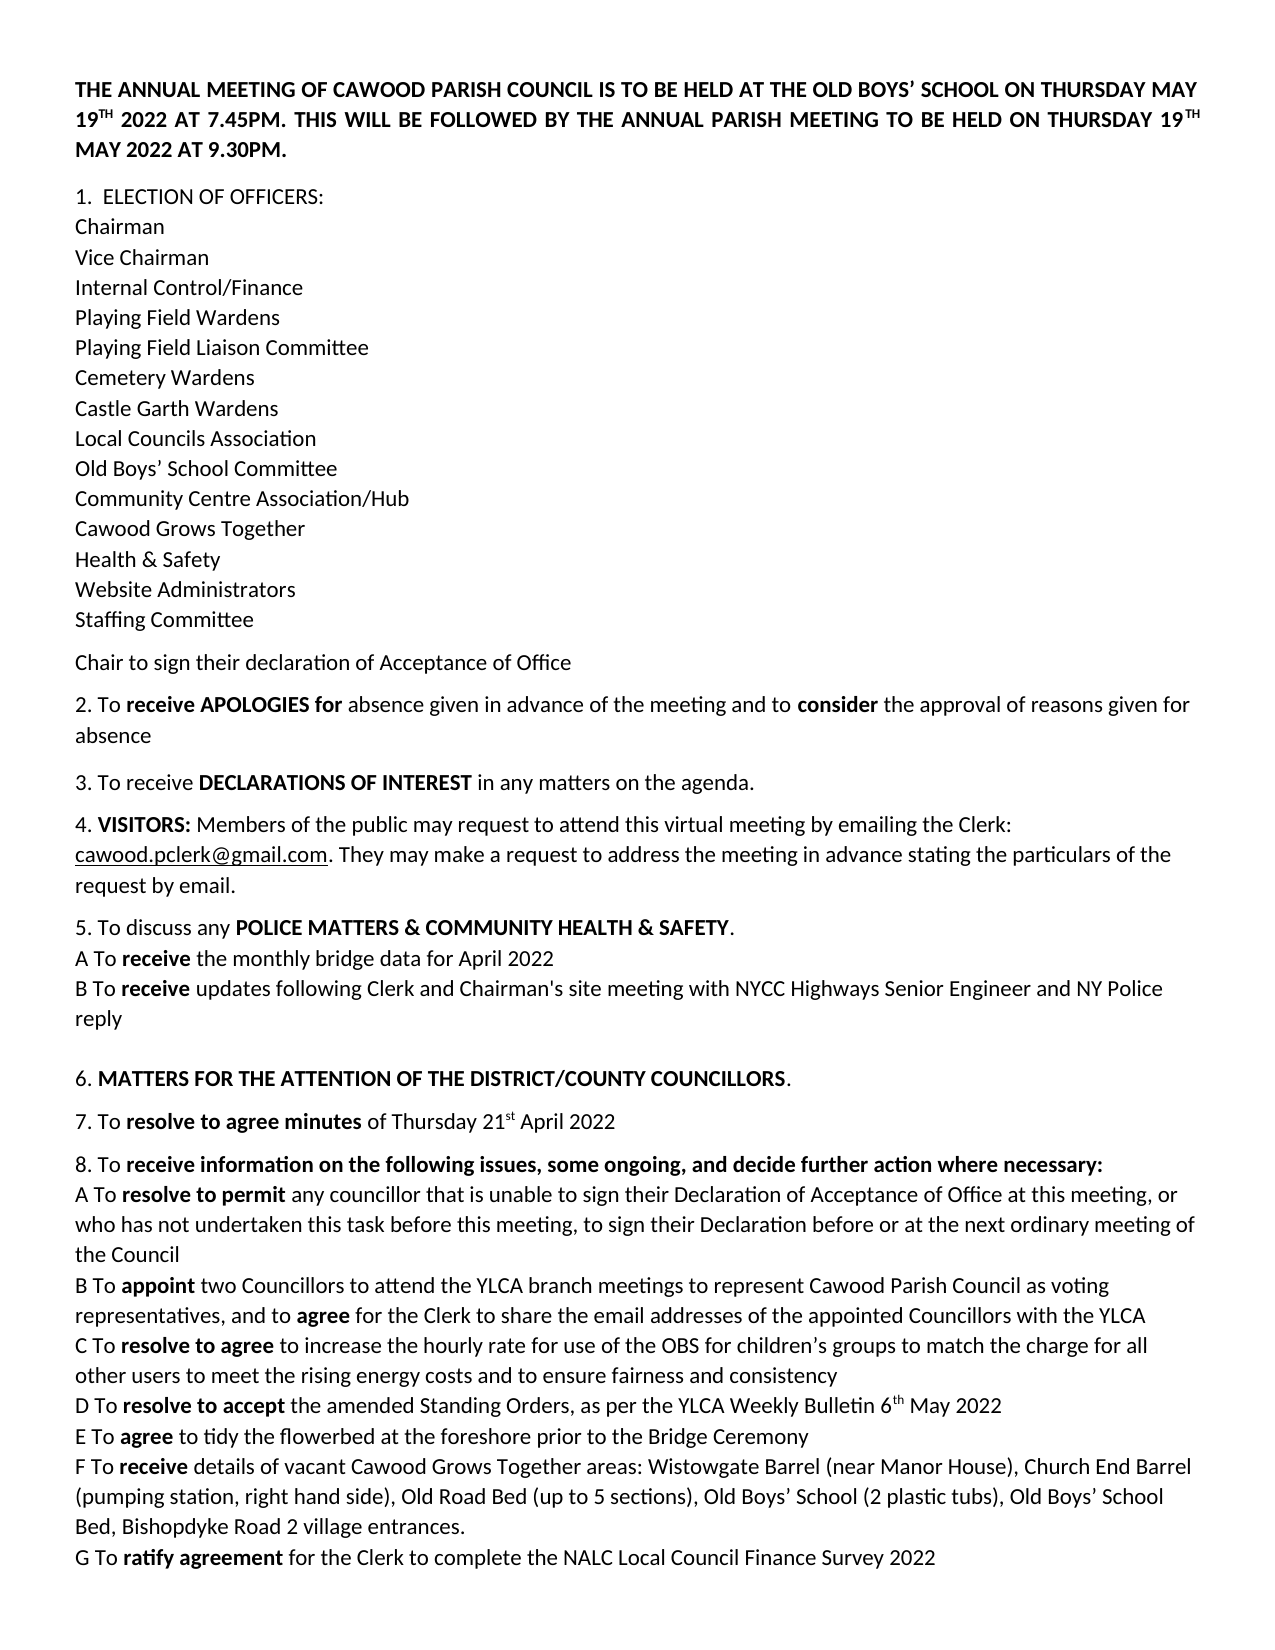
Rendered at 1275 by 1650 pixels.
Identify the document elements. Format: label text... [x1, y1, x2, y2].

text Health & Safety [75, 545, 1200, 573]
text D To resolve to accept the amended Standing Orders, as per the YLCA Weekly Bulletin 6th May 2022 [75, 1392, 1200, 1420]
text Community Centre Association/Hub [75, 484, 1200, 512]
text A To resolve to permit any councillor that is unable to sign their Declaration of Acceptance of Office at this meeting, or who has not undertaken this task before this meeting, to sign their Declaration before or at the next ordinary meeting of the Council [75, 1180, 1200, 1269]
text Playing Field Liaison Committee [75, 333, 1200, 361]
text C To resolve to agree to increase the hourly rate for use of the OBS for children’s groups to match the charge for all other users to meet the rising energy costs and to ensure fairness and consistency [75, 1331, 1200, 1389]
text 2. To receive APOLOGIES for absence given in advance of the meeting and to consider the approval of reasons given for absence [75, 691, 1200, 749]
text Playing Field Wardens [75, 303, 1200, 331]
text B To appoint two Councillors to attend the YLCA branch meetings to represent Cawood Parish Council as voting representatives, and to agree for the Clerk to share the email addresses of the appointed Councillors with the YLCA [75, 1271, 1200, 1329]
text Chair to sign their declaration of Acceptance of Office [75, 648, 1200, 676]
text Cawood Grows Together [75, 514, 1200, 543]
text Local Councils Association [75, 424, 1200, 452]
text 6. MATTERS FOR THE ATTENTION OF THE DISTRICT/COUNTY COUNCILLORS. [75, 1064, 1200, 1093]
text 3. To receive DECLARATIONS OF INTEREST in any matters on the agenda. [75, 768, 1200, 796]
text 8. To receive information on the following issues, some ongoing, and decide further action where necessary: [75, 1150, 1200, 1178]
text THE ANNUAL MEETING OF CAWOOD PARISH COUNCIL IS TO BE HELD AT THE OLD BOYS’ SCHOOL ON THURSDAY MAY 19TH 2022 AT 7.45PM. THIS WILL BE FOLLOWED BY THE ANNUAL PARISH MEETING TO BE HELD ON THURSDAY 19TH MAY 2022 AT 9.30PM. [75, 75, 1200, 163]
text Vice Chairman [75, 243, 1200, 271]
text F To receive details of vacant Cawood Grows Together areas: Wistowgate Barrel (near Manor House), Church End Barrel (pumping station, right hand side), Old Road Bed (up to 5 sections), Old Boys’ School (2 plastic tubs), Old Boys’ School Bed, Bishopdyke Road 2 village entrances. [75, 1452, 1200, 1541]
text 4. VISITORS: Members of the public may request to attend this virtual meeting by emailing the Clerk: cawood.pclerk@gmail.com. They may make a request to address the meeting in advance stating the particulars of the request by email. [75, 810, 1200, 899]
text 7. To resolve to agree minutes of Thursday 21st April 2022 [75, 1107, 1200, 1135]
text Website Administrators [75, 575, 1200, 603]
text 1. ELECTION OF OFFICERS: [75, 182, 1200, 210]
text Castle Garth Wardens [75, 394, 1200, 422]
text G To ratify agreement for the Clerk to complete the NALC Local Council Finance Survey 2022 [75, 1543, 1200, 1571]
text B To receive updates following Clerk and Chairman's site meeting with NYCC Highways Senior Engineer and NY Police reply [75, 974, 1200, 1032]
text Cemetery Wardens [75, 363, 1200, 392]
text Staffing Committee [75, 605, 1200, 633]
text E To agree to tidy the flowerbed at the foreshore prior to the Bridge Ceremony [75, 1422, 1200, 1450]
text 5. To discuss any POLICE MATTERS & COMMUNITY HEALTH & SAFETY. [75, 913, 1200, 942]
text Internal Control/Finance [75, 273, 1200, 301]
text Chairman [75, 212, 1200, 241]
text A To receive the monthly bridge data for April 2022 [75, 944, 1200, 972]
text Old Boys’ School Committee [75, 454, 1200, 482]
